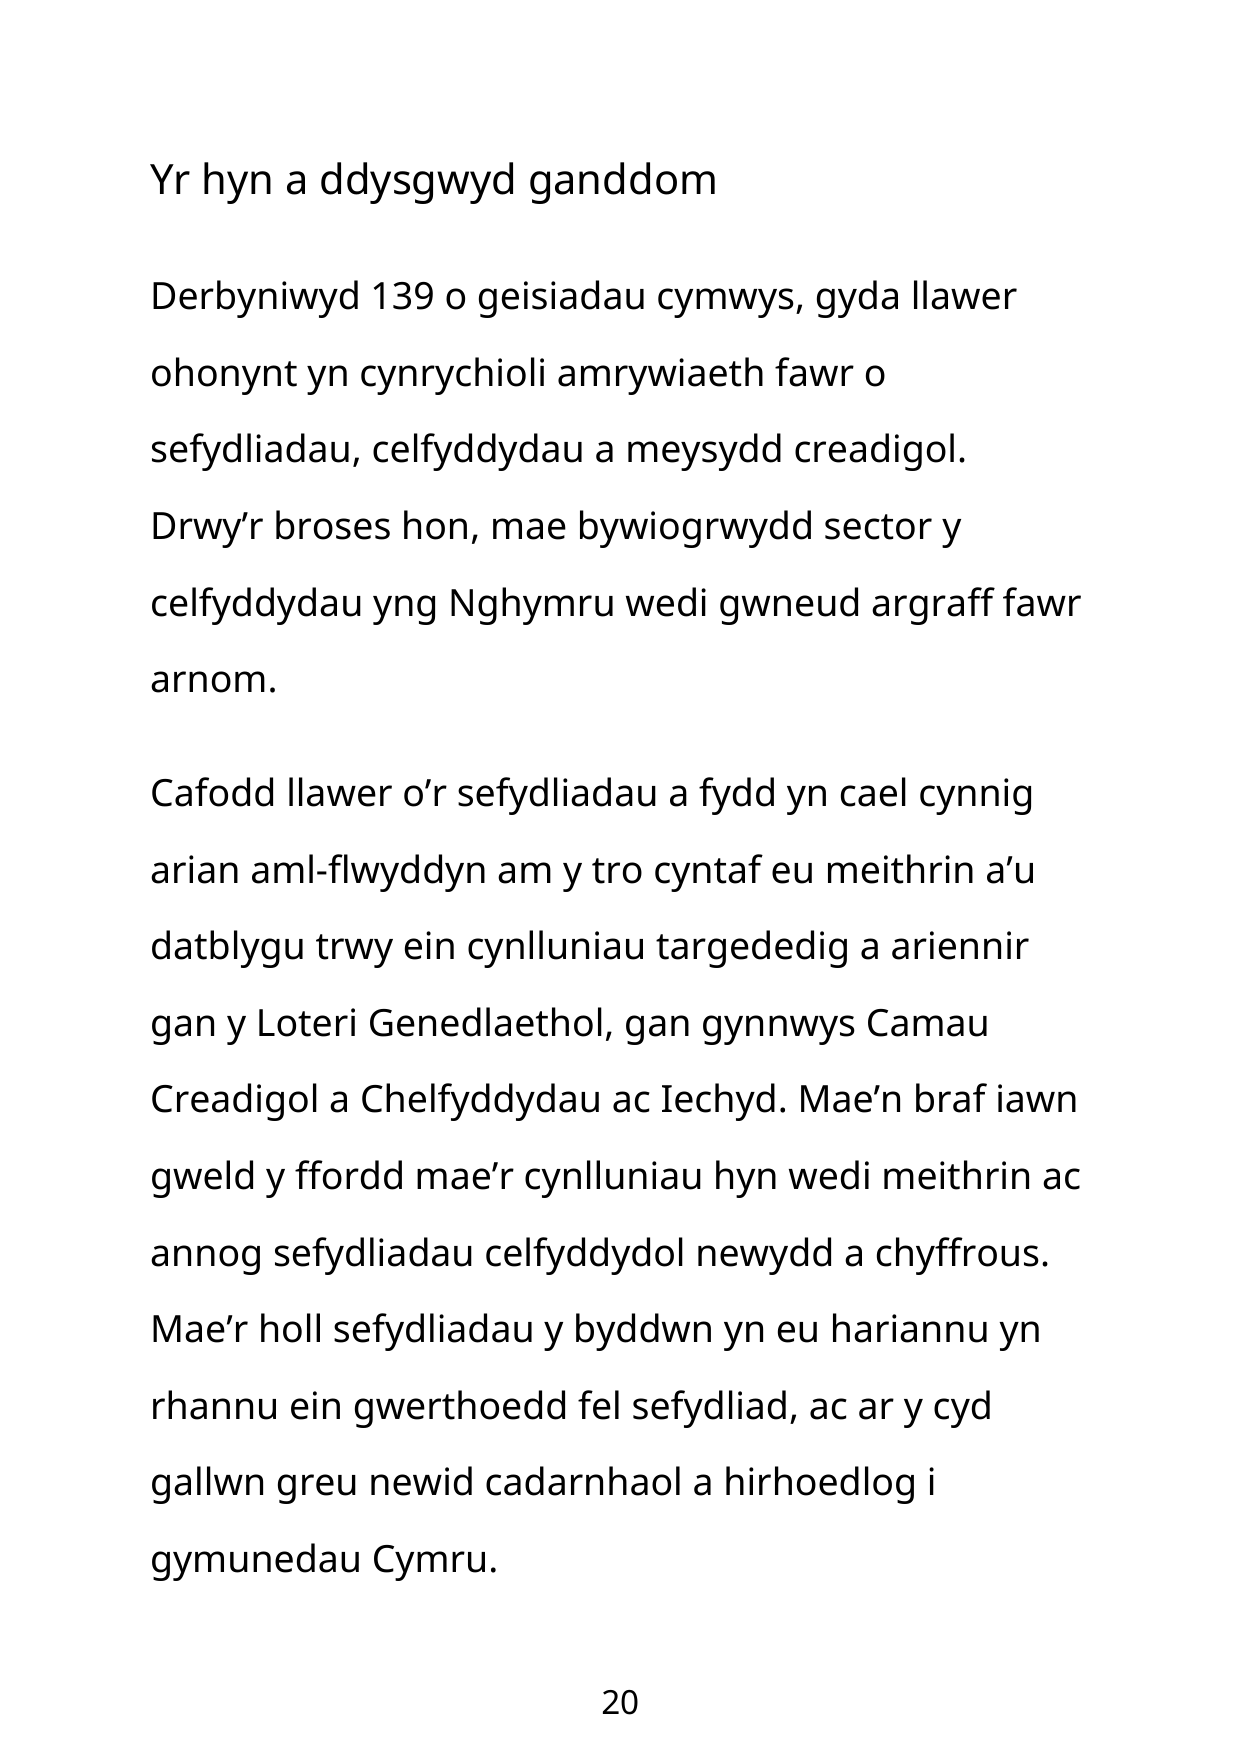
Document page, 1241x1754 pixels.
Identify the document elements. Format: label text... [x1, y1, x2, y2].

subtitle Yr hyn a ddysgwyd ganddom [150, 150, 1090, 207]
text Cafodd llawer o’r sefydliadau a fydd yn cael cynnig arian aml-flwyddyn am y tro cyntaf eu meithrin a’u datblygu trwy ein cynlluniau targededig a ariennir gan y Loteri Genedlaethol, gan gynnwys Camau Creadigol a Chelfyddydau ac Iechyd. Mae’n braf iawn gweld y ffordd mae’r cynlluniau hyn wedi meithrin ac annog sefydliadau celfyddydol newydd a chyffrous. Mae’r holl sefydliadau y byddwn yn eu hariannu yn rhannu ein gwerthoedd fel sefydliad, ac ar y cyd gallwn greu newid cadarnhaol a hirhoedlog i gymunedau Cymru. [150, 766, 1090, 1583]
text Derbyniwyd 139 o geisiadau cymwys, gyda llawer ohonynt yn cynrychioli amrywiaeth fawr o sefydliadau, celfyddydau a meysydd creadigol. Drwy’r broses hon, mae bywiogrwydd sector y celfyddydau yng Nghymru wedi gwneud argraff fawr arnom. [150, 269, 1090, 703]
